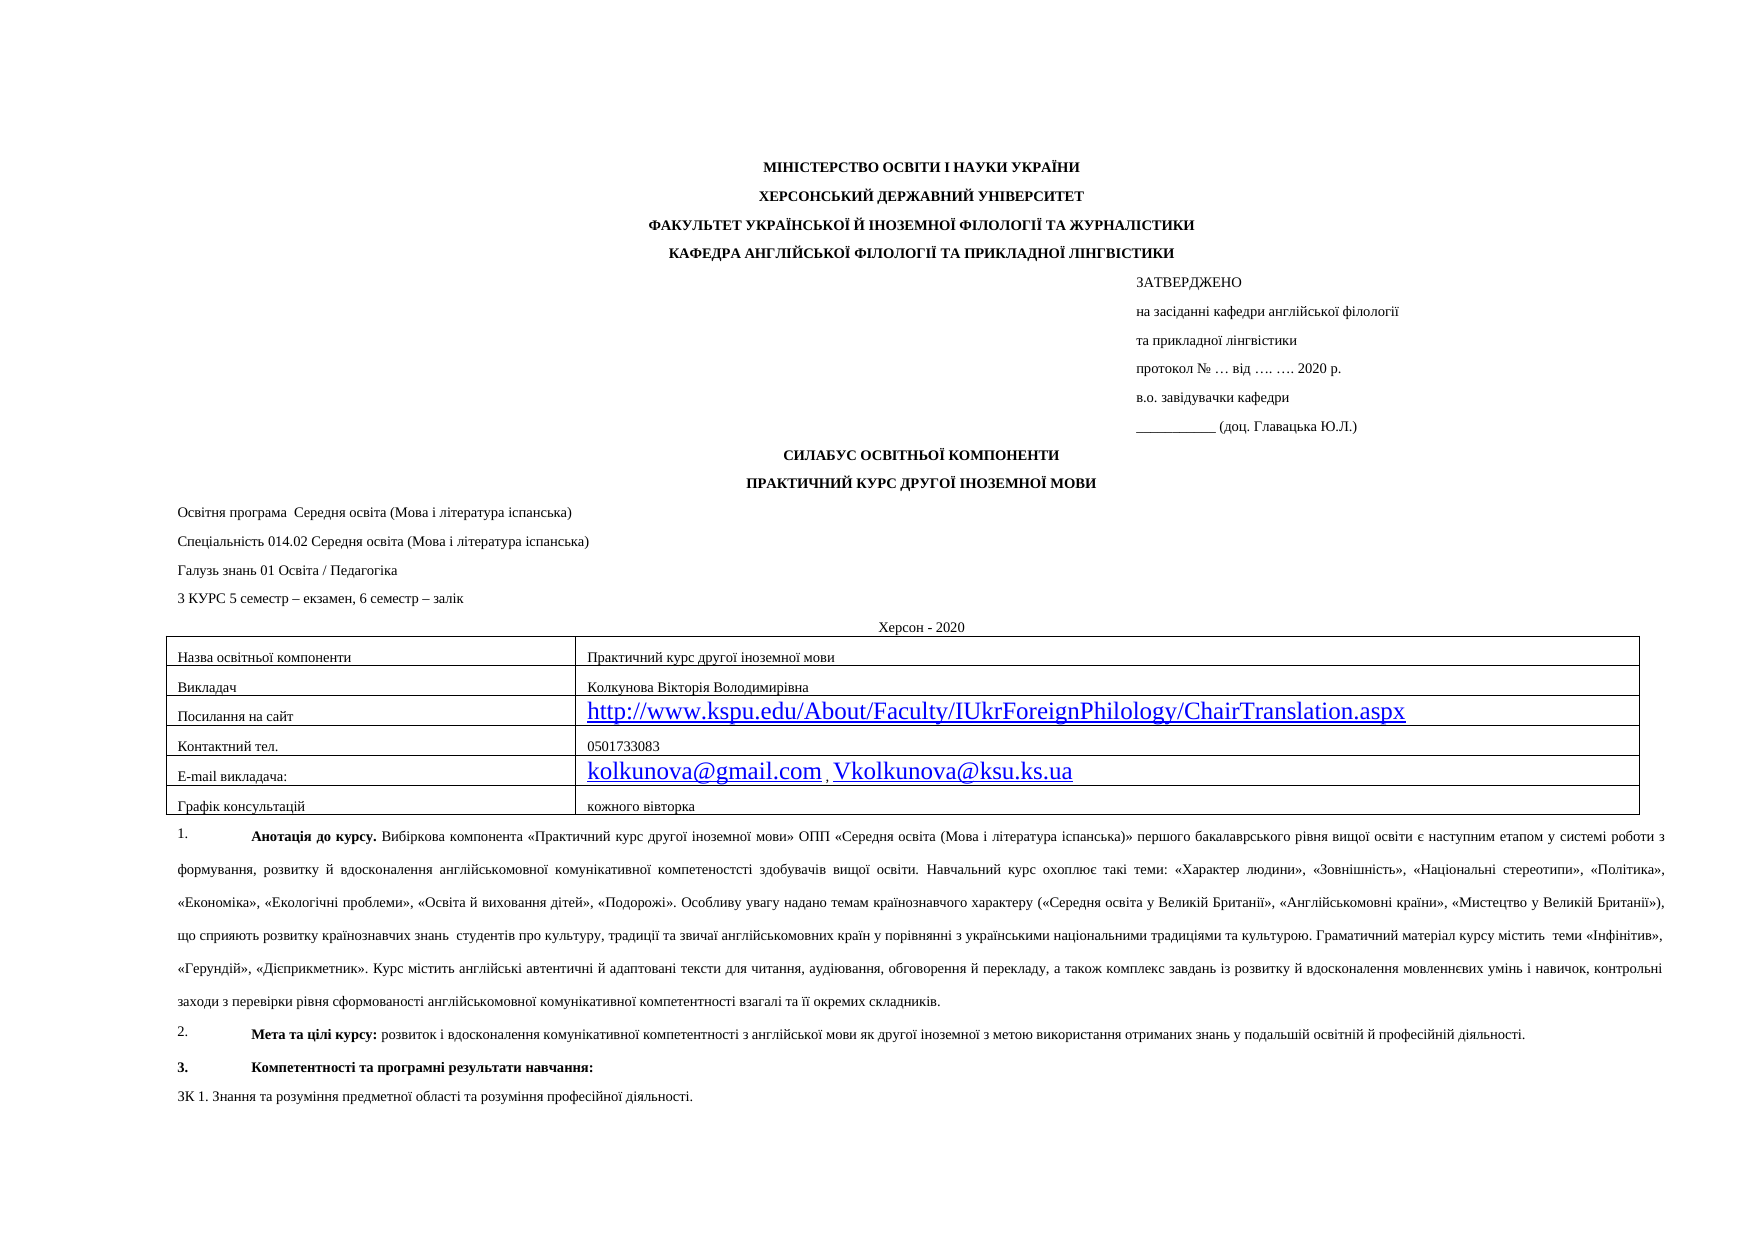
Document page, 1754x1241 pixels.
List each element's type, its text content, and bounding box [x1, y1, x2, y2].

table_cell 0501733083 [576, 726, 1639, 755]
table_cell Графік консультацій [167, 786, 575, 814]
text ЗК 1. Знання та розуміння предметної області та розуміння професійної діяльності. [177, 1075, 1665, 1104]
text ___________ (доц. Главацька Ю.Л.) [1062, 406, 1665, 434]
text протокол № … від …. …. 2020 р. [1062, 348, 1665, 377]
text 3 КУРС 5 семестр – екзамен, 6 семестр – залік [177, 578, 1665, 607]
text ПРАКТИЧНИЙ КУРС ДРУГОЇ ІНОЗЕМНОЇ МОВИ [177, 463, 1665, 492]
text та прикладної лінгвістики [1062, 319, 1665, 348]
table_cell kolkunova@gmail.com , Vkolkunova@ksu.ks.ua [576, 756, 1639, 784]
text Освітня програма Середня освіта (Мова і література іспанська) [177, 492, 1665, 521]
table_header Назва освітньої компоненти [167, 637, 575, 665]
text на засіданні кафедри англійської філології [1062, 291, 1665, 319]
text ФАКУЛЬТЕТ УКРАЇНСЬКОЇ Й ІНОЗЕМНОЇ ФІЛОЛОГІЇ ТА ЖУРНАЛІСТИКИ [177, 204, 1665, 233]
text Спеціальність 014.02 Середня освіта (Мова і література іспанська) [177, 521, 1665, 549]
text ХЕРСОНСЬКИЙ ДЕРЖАВНИЙ УНІВЕРСИТЕТ [177, 176, 1665, 204]
table_cell http://www.kspu.edu/About/Faculty/IUkrForeignPhilology/ChairTranslation.aspx [576, 696, 1639, 725]
text Херсон - 2020 [177, 607, 1665, 636]
table_cell E-mail викладача: [167, 756, 575, 784]
table_header Практичний курс другої іноземної мови [576, 637, 1639, 665]
text в.о. завідувачки кафедри [1062, 377, 1665, 406]
text МІНІСТЕРСТВО ОСВІТИ І НАУКИ УКРАЇНИ [177, 147, 1665, 176]
list Мета та цілі курсу: розвиток і вдосконалення комунікативної компетентності з англійської мови як другої іноземної з метою використання отриманих знань у подальшій освітній й професійній діяльності. [177, 1013, 1665, 1042]
list Анотація до курсу. Вибіркова компонента «Практичний курс другої іноземної мови» ОПП «Середня освіта (Мова і література іспанська)» першого бакалаврського рівня вищої освіти є наступним етапом у системі роботи з формування, розвитку й вдосконалення англійськомовної комунікативної компетеностсті здобувачів вищої освіти. Навчальний курс охоплює такі теми: «Характер людини», «Зовнішність», «Національні стереотипи», «Політика», «Економіка», «Екологічні проблеми», «Освіта й виховання дітей», «Подорожі». Особливу увагу надано темам країнознавчого характеру («Середня освіта у Великій Британії», «Англійськомовні країни», «Мистецтво у Великій Британії»), що сприяють розвитку країнознавчих знань студентів про культуру, традиції та звичаї англійськомовних країн у порівнянні з українськими національними традиціями та культурою. Граматичний матеріал курсу містить теми «Інфінітив», «Герундій», «Дієприкметник». Курс містить англійські автентичні й адаптовані тексти для читання, аудіювання, обговорення й перекладу, а також комплекс завдань із розвитку й вдосконалення мовленнєвих умінь і навичок, контрольні заходи з перевірки рівня сформованості англійськомовної комунікативної компетентності взагалі та її окремих складників. [177, 815, 1665, 1009]
text СИЛАБУС ОСВІТНЬОЇ КОМПОНЕНТИ [177, 434, 1665, 463]
text ЗАТВЕРДЖЕНО [1062, 262, 1665, 291]
table_cell кожного вівторка [576, 786, 1639, 814]
table_cell Контактний тел. [167, 726, 575, 755]
text Галузь знань 01 Освіта / Педагогіка [177, 549, 1665, 578]
list Компетентності та програмні результати навчання: [177, 1047, 1665, 1075]
table_cell Колкунова Вікторія Володимирівна [576, 666, 1639, 695]
table_cell Викладач [167, 666, 575, 695]
text КАФЕДРА АНГЛІЙСЬКОЇ ФІЛОЛОГІЇ ТА ПРИКЛАДНОЇ ЛІНГВІСТИКИ [177, 233, 1665, 262]
table_cell Посилання на сайт [167, 696, 575, 725]
